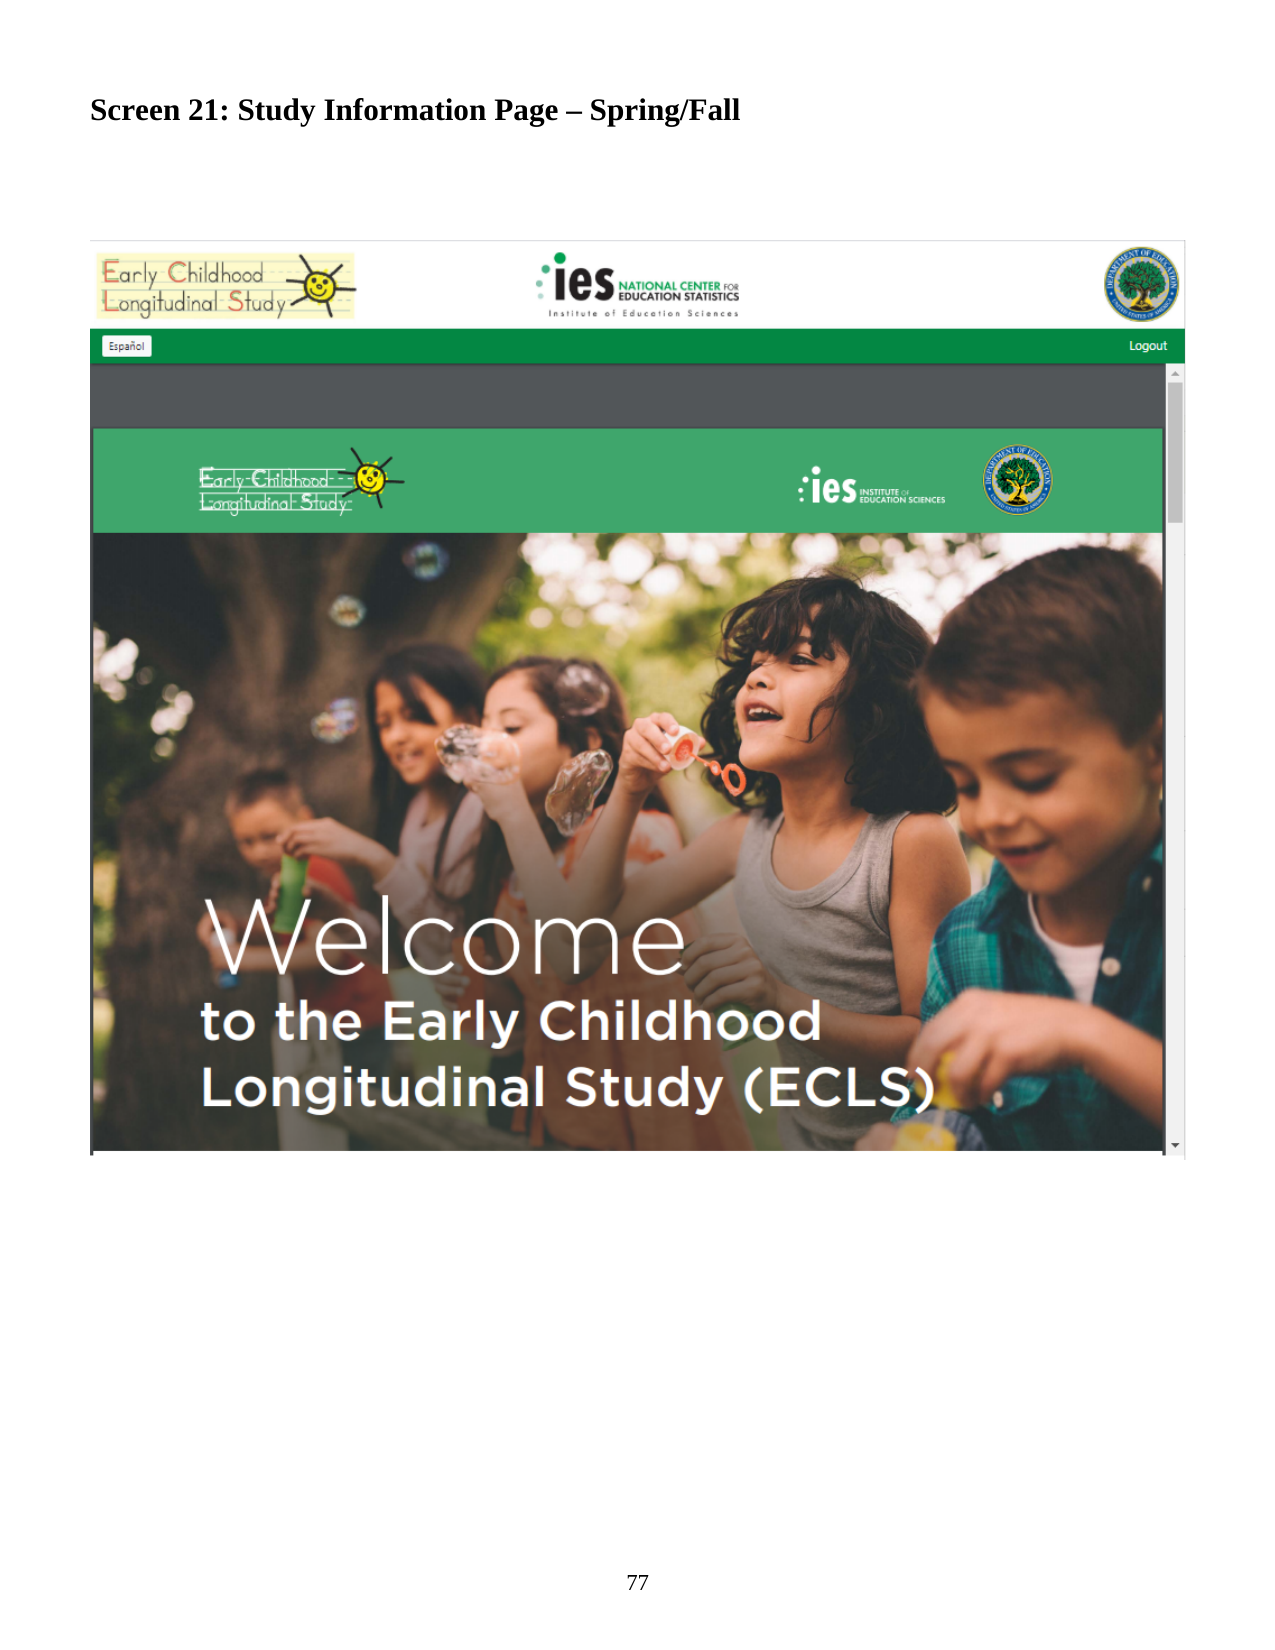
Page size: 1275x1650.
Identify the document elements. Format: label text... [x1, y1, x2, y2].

picture [90, 240, 1186, 1160]
subtitle Screen 21: Study Information Page – Spring/Fall [90, 90, 1185, 127]
